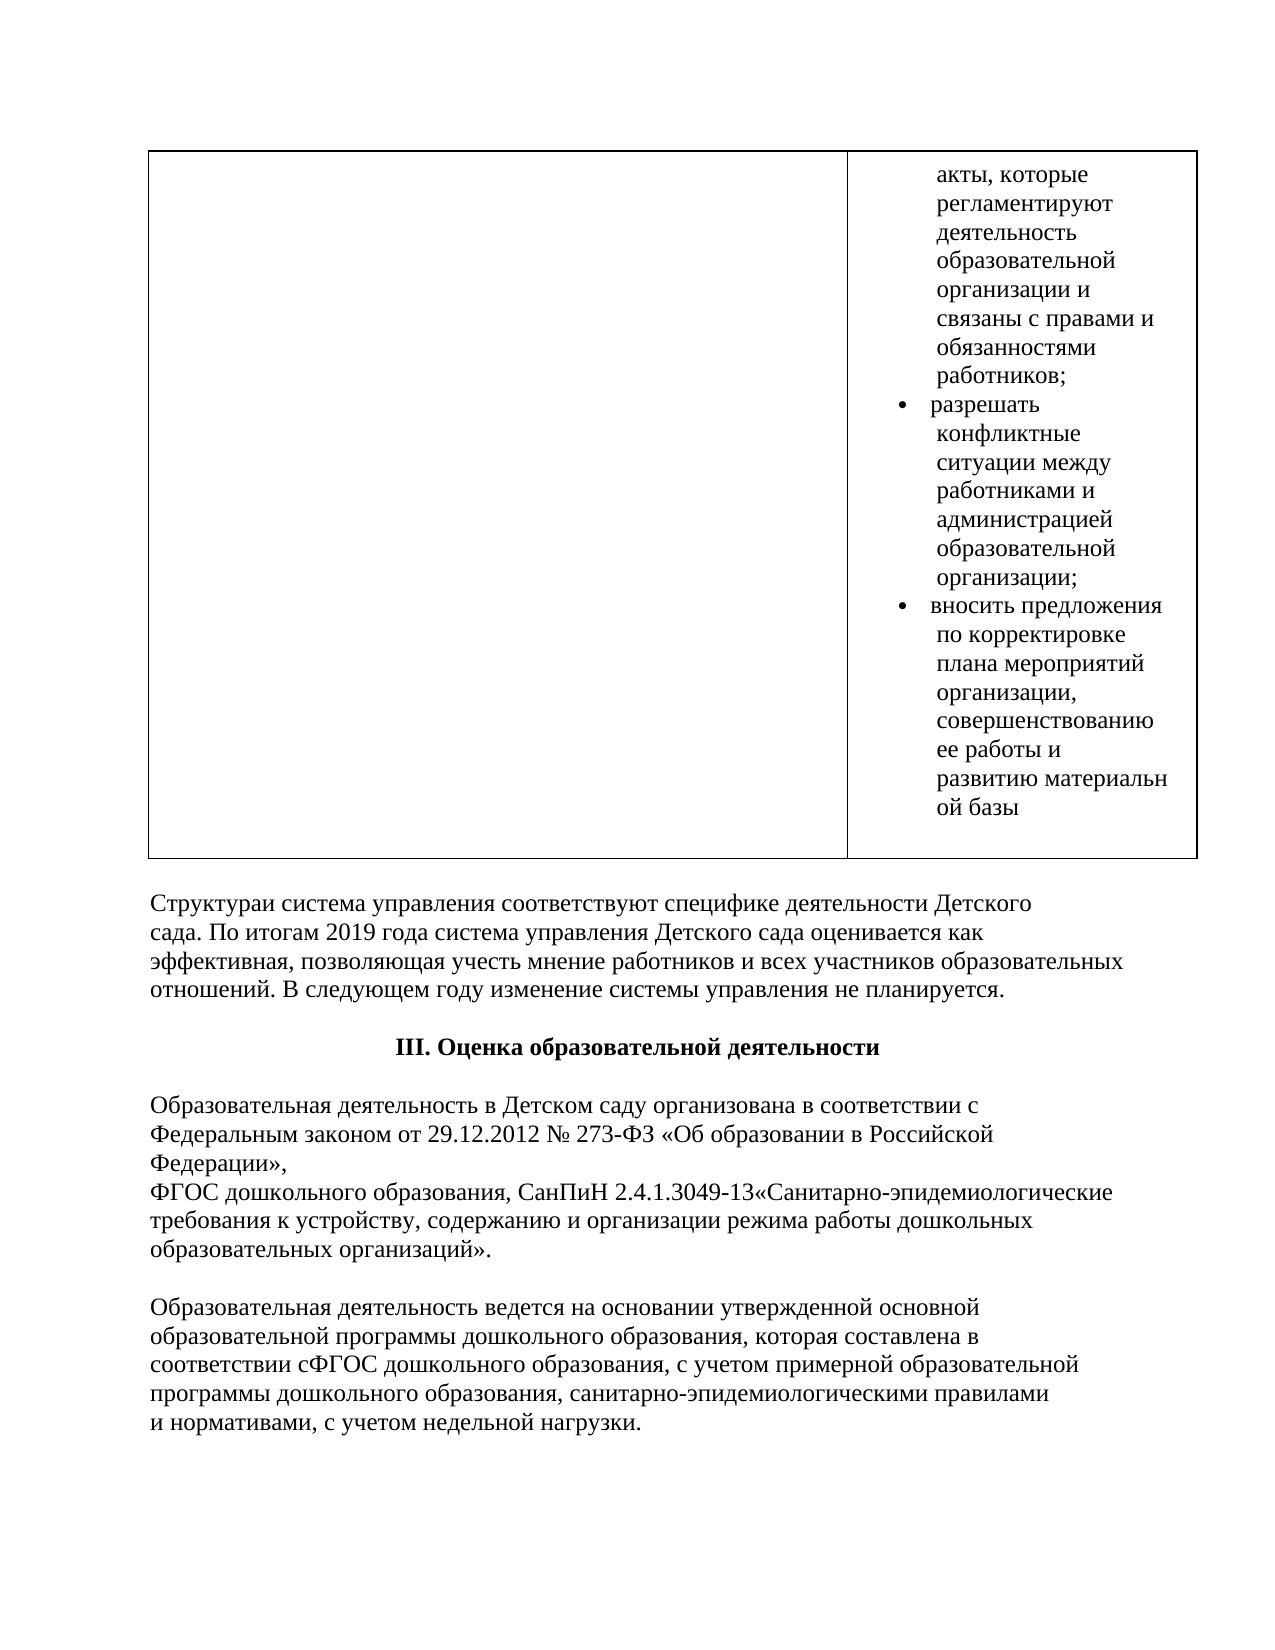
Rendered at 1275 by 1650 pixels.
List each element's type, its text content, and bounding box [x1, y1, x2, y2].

text Структураи система управления соответствуют специфике деятельности Детского сада. По итогам 2019 года система управления Детского сада оценивается как эффективная, позволяющая учесть мнение работников и всех участников образовательных отношений. В следующем году изменение системы управления не планируется. [150, 888, 1125, 1003]
text Образовательная деятельность в Детском саду организована в соответствии с Федеральным законом от 29.12.2012 № 273-ФЗ «Об образовании в Российской Федерации», ФГОС дошкольного образования, СанПиН 2.4.1.3049-13«Санитарно-эпидемиологические требования к устройству, содержанию и организации режима работы дошкольных образовательных организаций». [150, 1090, 1125, 1263]
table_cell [149, 152, 847, 858]
text III. Оценка образовательной деятельности [150, 1032, 1125, 1061]
text Образовательная деятельность ведется на основании утвержденной основной образовательной программы дошкольного образования, которая составлена в соответствии сФГОС дошкольного образования, с учетом примерной образовательной программы дошкольного образования, санитарно-эпидемиологическими правилами и нормативами, с учетом недельной нагрузки. [150, 1292, 1125, 1436]
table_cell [848, 152, 1196, 858]
